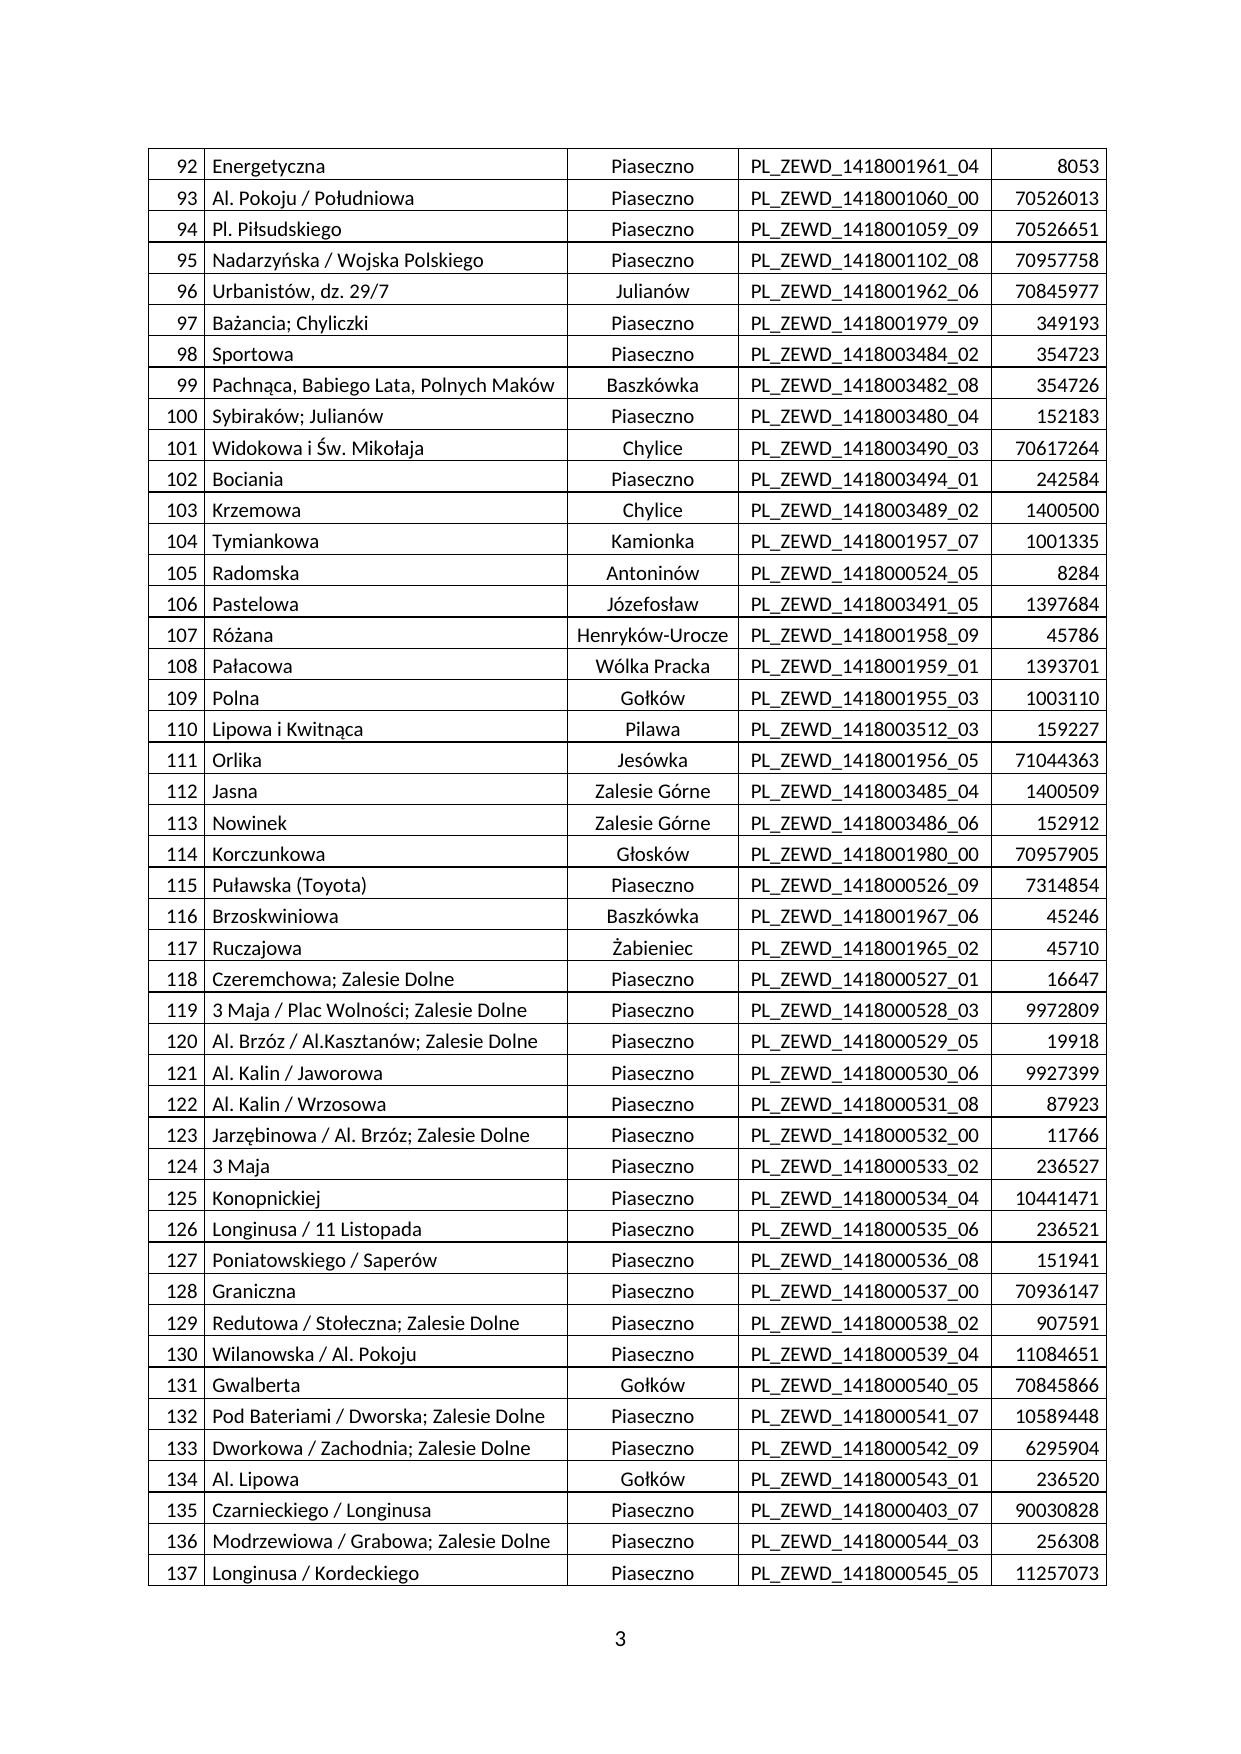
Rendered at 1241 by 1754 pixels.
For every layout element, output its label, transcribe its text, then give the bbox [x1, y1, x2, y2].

table_cell 98 [149, 336, 204, 366]
table_cell 151941 [992, 1243, 1106, 1273]
table_cell PL_ZEWD_1418003494_01 [739, 461, 991, 491]
table_cell Piaseczno [568, 1243, 738, 1273]
table_cell Energetyczna [205, 149, 567, 179]
table_cell 100 [149, 399, 204, 429]
table_cell Tymiankowa [205, 524, 567, 554]
table_cell PL_ZEWD_1418001059_09 [739, 211, 991, 241]
table_cell PL_ZEWD_1418003485_04 [739, 774, 991, 804]
table_cell Piaseczno [568, 336, 738, 366]
table_cell 131 [149, 1368, 204, 1398]
table_cell Jasna [205, 774, 567, 804]
table_cell PL_ZEWD_1418003486_06 [739, 805, 991, 835]
table_cell 11084651 [992, 1336, 1106, 1366]
table_cell PL_ZEWD_1418000526_09 [739, 868, 991, 898]
table_cell 133 [149, 1430, 204, 1460]
table_cell Głosków [568, 836, 738, 866]
table_cell Piaseczno [568, 399, 738, 429]
table_cell Pilawa [568, 711, 738, 741]
table_cell Pachnąca, Babiego Lata, Polnych Maków [205, 368, 567, 398]
table_cell Chylice [568, 430, 738, 460]
table_cell Piaseczno [568, 1493, 738, 1523]
table_cell 104 [149, 524, 204, 554]
table_cell Piaseczno [568, 1336, 738, 1366]
table_cell Antoninów [568, 555, 738, 585]
table_cell 1393701 [992, 649, 1106, 679]
table_cell 99 [149, 368, 204, 398]
table_cell Pastelowa [205, 586, 567, 616]
table_cell Orlika [205, 743, 567, 773]
table_cell Gołków [568, 1461, 738, 1491]
table_cell Piaseczno [568, 243, 738, 273]
table_cell Al. Kalin / Wrzosowa [205, 1086, 567, 1116]
table_cell Nowinek [205, 805, 567, 835]
table_cell Al. Brzóz / Al.Kasztanów; Zalesie Dolne [205, 1024, 567, 1054]
table_cell PL_ZEWD_1418000524_05 [739, 555, 991, 585]
table_cell PL_ZEWD_1418000531_08 [739, 1086, 991, 1116]
table_cell Jarzębinowa / Al. Brzóz; Zalesie Dolne [205, 1118, 567, 1148]
table_cell Różana [205, 618, 567, 648]
table_cell Graniczna [205, 1274, 567, 1304]
table_cell Piaseczno [568, 305, 738, 335]
table_cell 354726 [992, 368, 1106, 398]
table_cell 242584 [992, 461, 1106, 491]
table_cell PL_ZEWD_1418001959_01 [739, 649, 991, 679]
table_cell Bociania [205, 461, 567, 491]
table_cell 71044363 [992, 743, 1106, 773]
table_cell PL_ZEWD_1418001060_00 [739, 180, 991, 210]
table_cell PL_ZEWD_1418000536_08 [739, 1243, 991, 1273]
table_cell 95 [149, 243, 204, 273]
table_cell 94 [149, 211, 204, 241]
table_cell 70526651 [992, 211, 1106, 241]
table_cell Gwalberta [205, 1368, 567, 1398]
table_cell Al. Pokoju / Południowa [205, 180, 567, 210]
table_cell 10441471 [992, 1180, 1106, 1210]
table_cell 106 [149, 586, 204, 616]
table_cell Redutowa / Stołeczna; Zalesie Dolne [205, 1305, 567, 1335]
table_cell 70845866 [992, 1368, 1106, 1398]
table_cell PL_ZEWD_1418003484_02 [739, 336, 991, 366]
table_cell Dworkowa / Zachodnia; Zalesie Dolne [205, 1430, 567, 1460]
table_cell Polna [205, 680, 567, 710]
table_cell 70617264 [992, 430, 1106, 460]
table_cell PL_ZEWD_1418001955_03 [739, 680, 991, 710]
table_cell 70957758 [992, 243, 1106, 273]
table_cell Piaseczno [568, 1211, 738, 1241]
table_cell Widokowa i Św. Mikołaja [205, 430, 567, 460]
table_cell 127 [149, 1243, 204, 1273]
table_cell PL_ZEWD_1418000542_09 [739, 1430, 991, 1460]
table_cell Piaseczno [568, 1149, 738, 1179]
table_cell Radomska [205, 555, 567, 585]
table_cell Piaseczno [568, 1524, 738, 1554]
table_cell PL_ZEWD_1418003489_02 [739, 493, 991, 523]
table_cell 102 [149, 461, 204, 491]
table_cell PL_ZEWD_1418003490_03 [739, 430, 991, 460]
table_cell 103 [149, 493, 204, 523]
table_cell PL_ZEWD_1418001967_06 [739, 899, 991, 929]
table_cell 132 [149, 1399, 204, 1429]
table_cell Piaseczno [568, 211, 738, 241]
table_cell 90030828 [992, 1493, 1106, 1523]
table_cell PL_ZEWD_1418001980_00 [739, 836, 991, 866]
table_cell Pl. Piłsudskiego [205, 211, 567, 241]
table_cell 92 [149, 149, 204, 179]
table_cell 119 [149, 993, 204, 1023]
table_cell PL_ZEWD_1418000539_04 [739, 1336, 991, 1366]
table_cell Nadarzyńska / Wojska Polskiego [205, 243, 567, 273]
table_cell 3 Maja / Plac Wolności; Zalesie Dolne [205, 993, 567, 1023]
table_cell 129 [149, 1305, 204, 1335]
table_cell 110 [149, 711, 204, 741]
table_cell Piaseczno [568, 868, 738, 898]
table_cell PL_ZEWD_1418003491_05 [739, 586, 991, 616]
table_cell Pod Bateriami / Dworska; Zalesie Dolne [205, 1399, 567, 1429]
table_cell 236521 [992, 1211, 1106, 1241]
table_cell PL_ZEWD_1418000527_01 [739, 961, 991, 991]
table_cell PL_ZEWD_1418000538_02 [739, 1305, 991, 1335]
table_cell PL_ZEWD_1418000528_03 [739, 993, 991, 1023]
table_cell 135 [149, 1493, 204, 1523]
table_cell 124 [149, 1149, 204, 1179]
table_cell PL_ZEWD_1418000545_05 [739, 1555, 991, 1585]
table_cell Czeremchowa; Zalesie Dolne [205, 961, 567, 991]
table_cell PL_ZEWD_1418003482_08 [739, 368, 991, 398]
table_cell 9927399 [992, 1055, 1106, 1085]
table_cell 1003110 [992, 680, 1106, 710]
table_cell Żabieniec [568, 930, 738, 960]
table_cell PL_ZEWD_1418000534_04 [739, 1180, 991, 1210]
table_cell Zalesie Górne [568, 805, 738, 835]
table_cell Pałacowa [205, 649, 567, 679]
table_cell 118 [149, 961, 204, 991]
table_cell PL_ZEWD_1418001965_02 [739, 930, 991, 960]
table_cell Poniatowskiego / Saperów [205, 1243, 567, 1273]
table_cell 11766 [992, 1118, 1106, 1148]
table_cell Piaseczno [568, 1274, 738, 1304]
table_cell 349193 [992, 305, 1106, 335]
table_cell Longinusa / 11 Listopada [205, 1211, 567, 1241]
table_cell 93 [149, 180, 204, 210]
table_cell 8053 [992, 149, 1106, 179]
table_cell Al. Kalin / Jaworowa [205, 1055, 567, 1085]
table_cell Piaseczno [568, 1180, 738, 1210]
table_cell Jesówka [568, 743, 738, 773]
table_cell Baszkówka [568, 899, 738, 929]
table_cell 70957905 [992, 836, 1106, 866]
table_cell Wólka Pracka [568, 649, 738, 679]
table_cell 123 [149, 1118, 204, 1148]
table_cell PL_ZEWD_1418000540_05 [739, 1368, 991, 1398]
table_cell Czarnieckiego / Longinusa [205, 1493, 567, 1523]
table_cell 1001335 [992, 524, 1106, 554]
table_cell PL_ZEWD_1418000532_00 [739, 1118, 991, 1148]
table_cell Sportowa [205, 336, 567, 366]
table_cell 120 [149, 1024, 204, 1054]
table_cell Piaseczno [568, 1055, 738, 1085]
table_cell 109 [149, 680, 204, 710]
table_cell 97 [149, 305, 204, 335]
table_cell Piaseczno [568, 1430, 738, 1460]
table_cell 11257073 [992, 1555, 1106, 1585]
table_cell 114 [149, 836, 204, 866]
table_cell Piaseczno [568, 1305, 738, 1335]
table_cell PL_ZEWD_1418000529_05 [739, 1024, 991, 1054]
table_cell 19918 [992, 1024, 1106, 1054]
table_cell Józefosław [568, 586, 738, 616]
table_cell PL_ZEWD_1418000530_06 [739, 1055, 991, 1085]
table_cell 117 [149, 930, 204, 960]
table_cell 87923 [992, 1086, 1106, 1116]
table_cell 113 [149, 805, 204, 835]
table_cell 126 [149, 1211, 204, 1241]
table_cell 256308 [992, 1524, 1106, 1554]
table_cell 116 [149, 899, 204, 929]
table_cell 122 [149, 1086, 204, 1116]
table_cell 1397684 [992, 586, 1106, 616]
table_cell Gołków [568, 1368, 738, 1398]
table_cell Konopnickiej [205, 1180, 567, 1210]
table_cell Piaseczno [568, 1118, 738, 1148]
table_cell Julianów [568, 274, 738, 304]
table_cell 101 [149, 430, 204, 460]
table_cell Piaseczno [568, 1555, 738, 1585]
table_cell 130 [149, 1336, 204, 1366]
table_cell Henryków-Urocze [568, 618, 738, 648]
table_cell 111 [149, 743, 204, 773]
table_cell 354723 [992, 336, 1106, 366]
table_cell Zalesie Górne [568, 774, 738, 804]
table_cell Bażancia; Chyliczki [205, 305, 567, 335]
table_cell 907591 [992, 1305, 1106, 1335]
table_cell 10589448 [992, 1399, 1106, 1429]
table_cell Gołków [568, 680, 738, 710]
table_cell PL_ZEWD_1418000535_06 [739, 1211, 991, 1241]
table_cell 236527 [992, 1149, 1106, 1179]
table_cell 6295904 [992, 1430, 1106, 1460]
table_cell Urbanistów, dz. 29/7 [205, 274, 567, 304]
table_cell Krzemowa [205, 493, 567, 523]
table_cell 70936147 [992, 1274, 1106, 1304]
table_cell Kamionka [568, 524, 738, 554]
table_cell Sybiraków; Julianów [205, 399, 567, 429]
table_cell Puławska (Toyota) [205, 868, 567, 898]
table_cell PL_ZEWD_1418001962_06 [739, 274, 991, 304]
table_cell 16647 [992, 961, 1106, 991]
table_cell Piaseczno [568, 149, 738, 179]
table_cell 159227 [992, 711, 1106, 741]
table_cell PL_ZEWD_1418000537_00 [739, 1274, 991, 1304]
table_cell 115 [149, 868, 204, 898]
table_cell 236520 [992, 1461, 1106, 1491]
table_cell 96 [149, 274, 204, 304]
table_cell PL_ZEWD_1418000541_07 [739, 1399, 991, 1429]
table_cell PL_ZEWD_1418000543_01 [739, 1461, 991, 1491]
table_cell Piaseczno [568, 1086, 738, 1116]
table_cell Piaseczno [568, 1024, 738, 1054]
table_cell PL_ZEWD_1418001979_09 [739, 305, 991, 335]
table_cell 121 [149, 1055, 204, 1085]
table_cell 70526013 [992, 180, 1106, 210]
table_cell PL_ZEWD_1418001958_09 [739, 618, 991, 648]
table_cell Korczunkowa [205, 836, 567, 866]
table_cell Brzoskwiniowa [205, 899, 567, 929]
table_cell Ruczajowa [205, 930, 567, 960]
table_cell 1400509 [992, 774, 1106, 804]
table_cell PL_ZEWD_1418001957_07 [739, 524, 991, 554]
table_cell 1400500 [992, 493, 1106, 523]
table_cell 45786 [992, 618, 1106, 648]
table_cell PL_ZEWD_1418001102_08 [739, 243, 991, 273]
table_cell Baszkówka [568, 368, 738, 398]
table_cell PL_ZEWD_1418000403_07 [739, 1493, 991, 1523]
table_cell 108 [149, 649, 204, 679]
table_cell Lipowa i Kwitnąca [205, 711, 567, 741]
table_cell 70845977 [992, 274, 1106, 304]
table_cell Piaseczno [568, 993, 738, 1023]
table_cell 136 [149, 1524, 204, 1554]
table_cell 152183 [992, 399, 1106, 429]
table_cell PL_ZEWD_1418003480_04 [739, 399, 991, 429]
table_cell Piaseczno [568, 961, 738, 991]
table_cell PL_ZEWD_1418001956_05 [739, 743, 991, 773]
table_cell 7314854 [992, 868, 1106, 898]
table_cell 128 [149, 1274, 204, 1304]
table_cell Al. Lipowa [205, 1461, 567, 1491]
table_cell 9972809 [992, 993, 1106, 1023]
table_cell 45246 [992, 899, 1106, 929]
table_cell PL_ZEWD_1418001961_04 [739, 149, 991, 179]
table_cell 112 [149, 774, 204, 804]
table_cell 134 [149, 1461, 204, 1491]
table_cell 152912 [992, 805, 1106, 835]
table_cell Piaseczno [568, 1399, 738, 1429]
table_cell PL_ZEWD_1418003512_03 [739, 711, 991, 741]
table_cell 125 [149, 1180, 204, 1210]
table_cell Piaseczno [568, 461, 738, 491]
table_cell Modrzewiowa / Grabowa; Zalesie Dolne [205, 1524, 567, 1554]
table_cell Wilanowska / Al. Pokoju [205, 1336, 567, 1366]
table_cell 107 [149, 618, 204, 648]
table_cell 3 Maja [205, 1149, 567, 1179]
table_cell 8284 [992, 555, 1106, 585]
table_cell 45710 [992, 930, 1106, 960]
table_cell 105 [149, 555, 204, 585]
table_cell Chylice [568, 493, 738, 523]
table_cell PL_ZEWD_1418000533_02 [739, 1149, 991, 1179]
table_cell Longinusa / Kordeckiego [205, 1555, 567, 1585]
table_cell Piaseczno [568, 180, 738, 210]
table_cell PL_ZEWD_1418000544_03 [739, 1524, 991, 1554]
table_cell 137 [149, 1555, 204, 1585]
